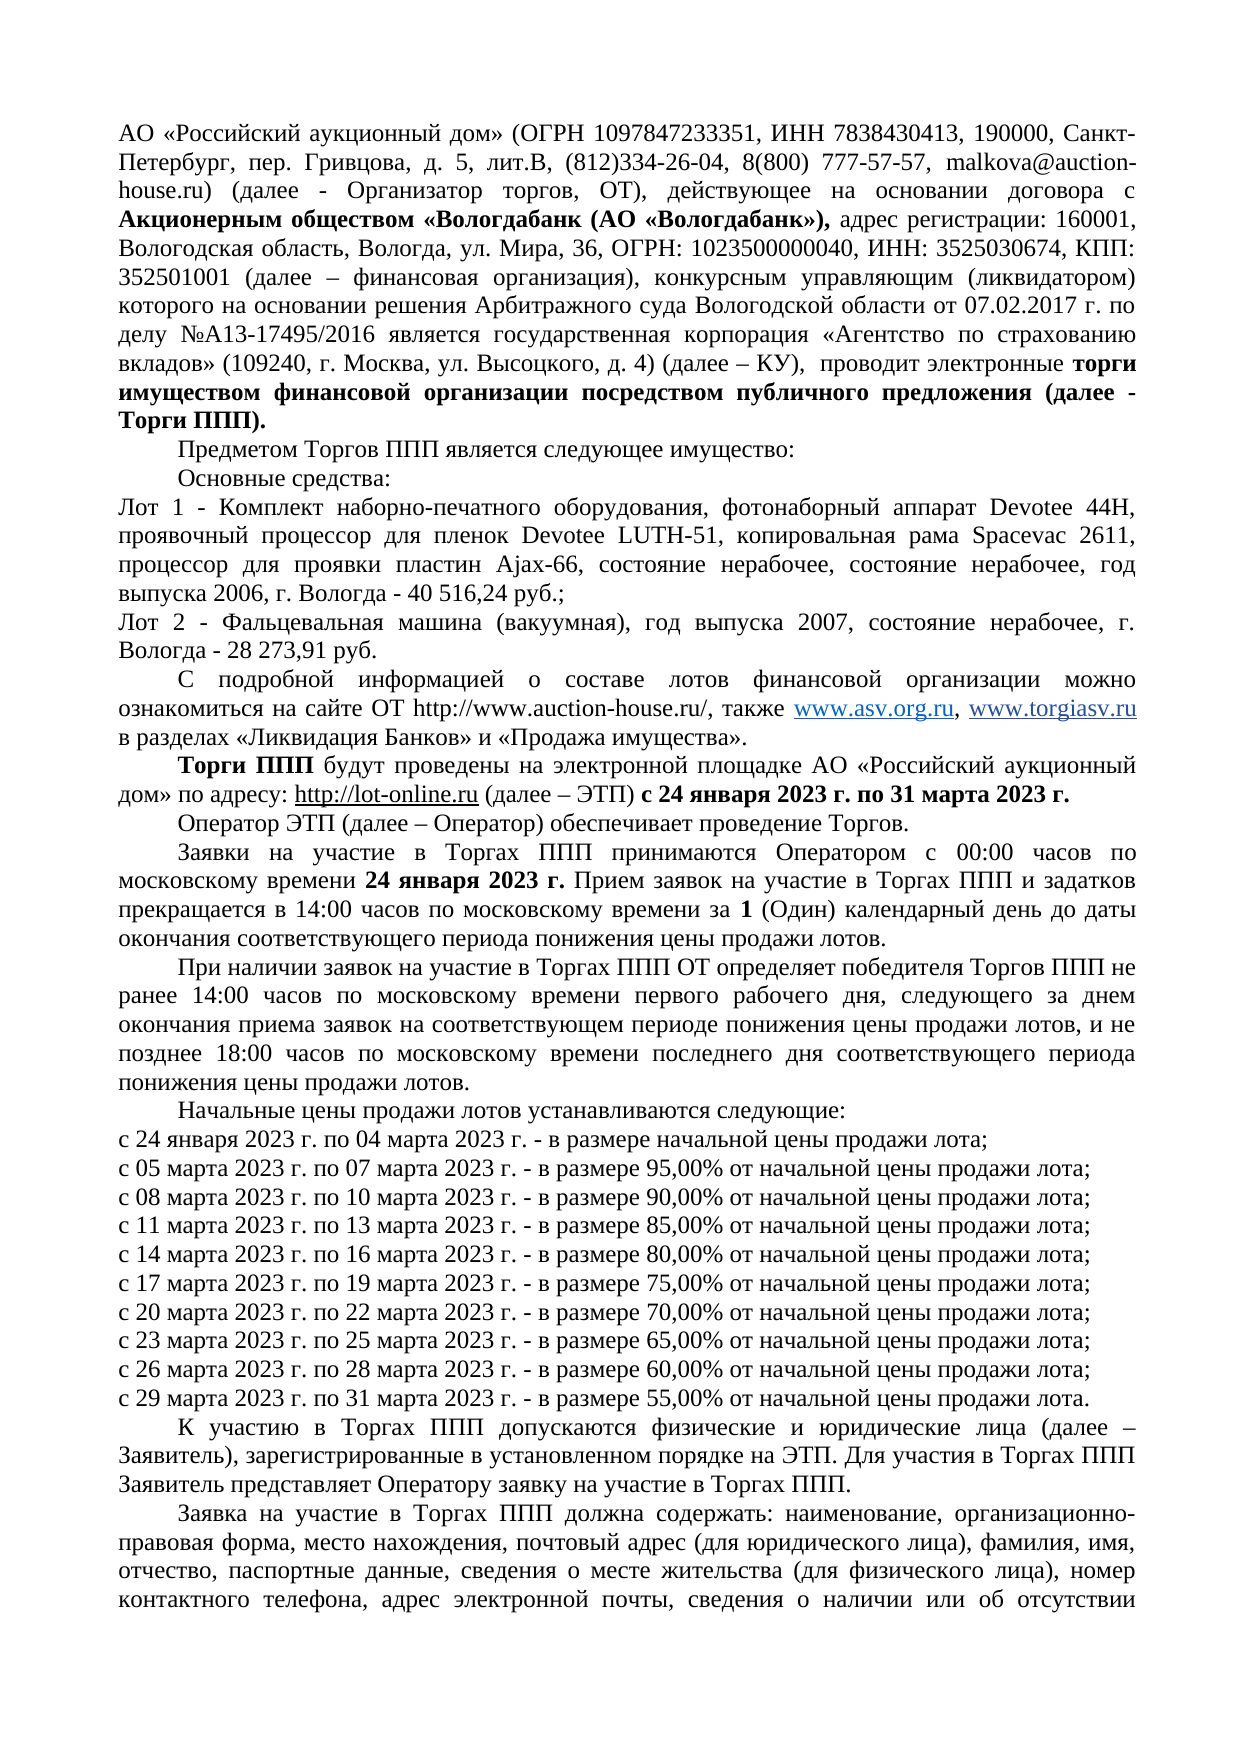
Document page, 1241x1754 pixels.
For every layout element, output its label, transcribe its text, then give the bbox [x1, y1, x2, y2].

text с 23 марта 2023 г. по 25 марта 2023 г. - в размере 65,00% от начальной цены продажи лота; [118, 1326, 1137, 1354]
text Лот 1 - Комплект наборно-печатного оборудования, фотонаборный аппарат Devotee 44Н, проявочный процессор для пленок Devotee LUTH-51, копировальная рама Spacevac 2611, процессор для проявки пластин Ajax-66, состояние нерабочее, состояние нерабочее, год выпуска 2006, г. Вологда - 40 516,24 руб.; [118, 492, 1137, 607]
text с 11 марта 2023 г. по 13 марта 2023 г. - в размере 85,00% от начальной цены продажи лота; [118, 1211, 1137, 1239]
text Лот 2 - Фальцевальная машина (вакуумная), год выпуска 2007, состояние нерабочее, г. Вологда - 28 273,91 руб. [118, 607, 1137, 664]
text с 24 января 2023 г. по 04 марта 2023 г. - в размере начальной цены продажи лота; [118, 1124, 1137, 1153]
text с 05 марта 2023 г. по 07 марта 2023 г. - в размере 95,00% от начальной цены продажи лота; [118, 1153, 1137, 1182]
text Основные средства: [118, 463, 1137, 492]
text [118, 1498, 1137, 1613]
text Оператор ЭТП (далее – Оператор) обеспечивает проведение Торгов. [118, 808, 1137, 837]
text с 17 марта 2023 г. по 19 марта 2023 г. - в размере 75,00% от начальной цены продажи лота; [118, 1268, 1137, 1297]
text АО «Российский аукционный дом» (ОГРН 1097847233351, ИНН 7838430413, 190000, Санкт-Петербург, пер. Гривцова, д. 5, лит.В, (812)334-26-04, 8(800) 777-57-57, malkova@auction-house.ru) (далее - Организатор торгов, ОТ), действующее на основании договора с Акционерным обществом «Вологдабанк (АО «Вологдабанк»), адрес регистрации: 160001, Вологодская область, Вологда, ул. Мира, 36, ОГРН: 1023500000040, ИНН: 3525030674, КПП: 352501001 (далее – финансовая организация), конкурсным управляющим (ликвидатором) которого на основании решения Арбитражного суда Вологодской области от 07.02.2017 г. по делу №А13-17495/2016 является государственная корпорация «Агентство по страхованию вкладов» (109240, г. Москва, ул. Высоцкого, д. 4) (далее – КУ), проводит электронные торги имуществом финансовой организации посредством публичного предложения (далее - Торги ППП). [118, 118, 1137, 434]
text С подробной информацией о составе лотов финансовой организации можно ознакомиться на сайте ОТ http://www.auction-house.ru/, также www.asv.org.ru, www.torgiasv.ru в разделах «Ликвидация Банков» и «Продажа имущества». [118, 664, 1137, 751]
text К участию в Торгах ППП допускаются физические и юридические лица (далее – Заявитель), зарегистрированные в установленном порядке на ЭТП. Для участия в Торгах ППП Заявитель представляет Оператору заявку на участие в Торгах ППП. [118, 1412, 1137, 1498]
text При наличии заявок на участие в Торгах ППП ОТ определяет победителя Торгов ППП не ранее 14:00 часов по московскому времени первого рабочего дня, следующего за днем окончания приема заявок на соответствующем периоде понижения цены продажи лотов, и не позднее 18:00 часов по московскому времени последнего дня соответствующего периода понижения цены продажи лотов. [118, 952, 1137, 1096]
text Заявки на участие в Торгах ППП принимаются Оператором с 00:00 часов по московскому времени 24 января 2023 г. Прием заявок на участие в Торгах ППП и задатков прекращается в 14:00 часов по московскому времени за 1 (Один) календарный день до даты окончания соответствующего периода понижения цены продажи лотов. [118, 837, 1137, 952]
text Предметом Торгов ППП является следующее имущество: [118, 434, 1137, 463]
text с 14 марта 2023 г. по 16 марта 2023 г. - в размере 80,00% от начальной цены продажи лота; [118, 1239, 1137, 1268]
text с 08 марта 2023 г. по 10 марта 2023 г. - в размере 90,00% от начальной цены продажи лота; [118, 1182, 1137, 1211]
text с 29 марта 2023 г. по 31 марта 2023 г. - в размере 55,00% от начальной цены продажи лота. [118, 1383, 1137, 1412]
text Торги ППП будут проведены на электронной площадке АО «Российский аукционный дом» по адресу: http://lot-online.ru (далее – ЭТП) с 24 января 2023 г. по 31 марта 2023 г. [118, 751, 1137, 808]
text Начальные цены продажи лотов устанавливаются следующие: [118, 1096, 1137, 1124]
text с 20 марта 2023 г. по 22 марта 2023 г. - в размере 70,00% от начальной цены продажи лота; [118, 1297, 1137, 1326]
text с 26 марта 2023 г. по 28 марта 2023 г. - в размере 60,00% от начальной цены продажи лота; [118, 1354, 1137, 1383]
